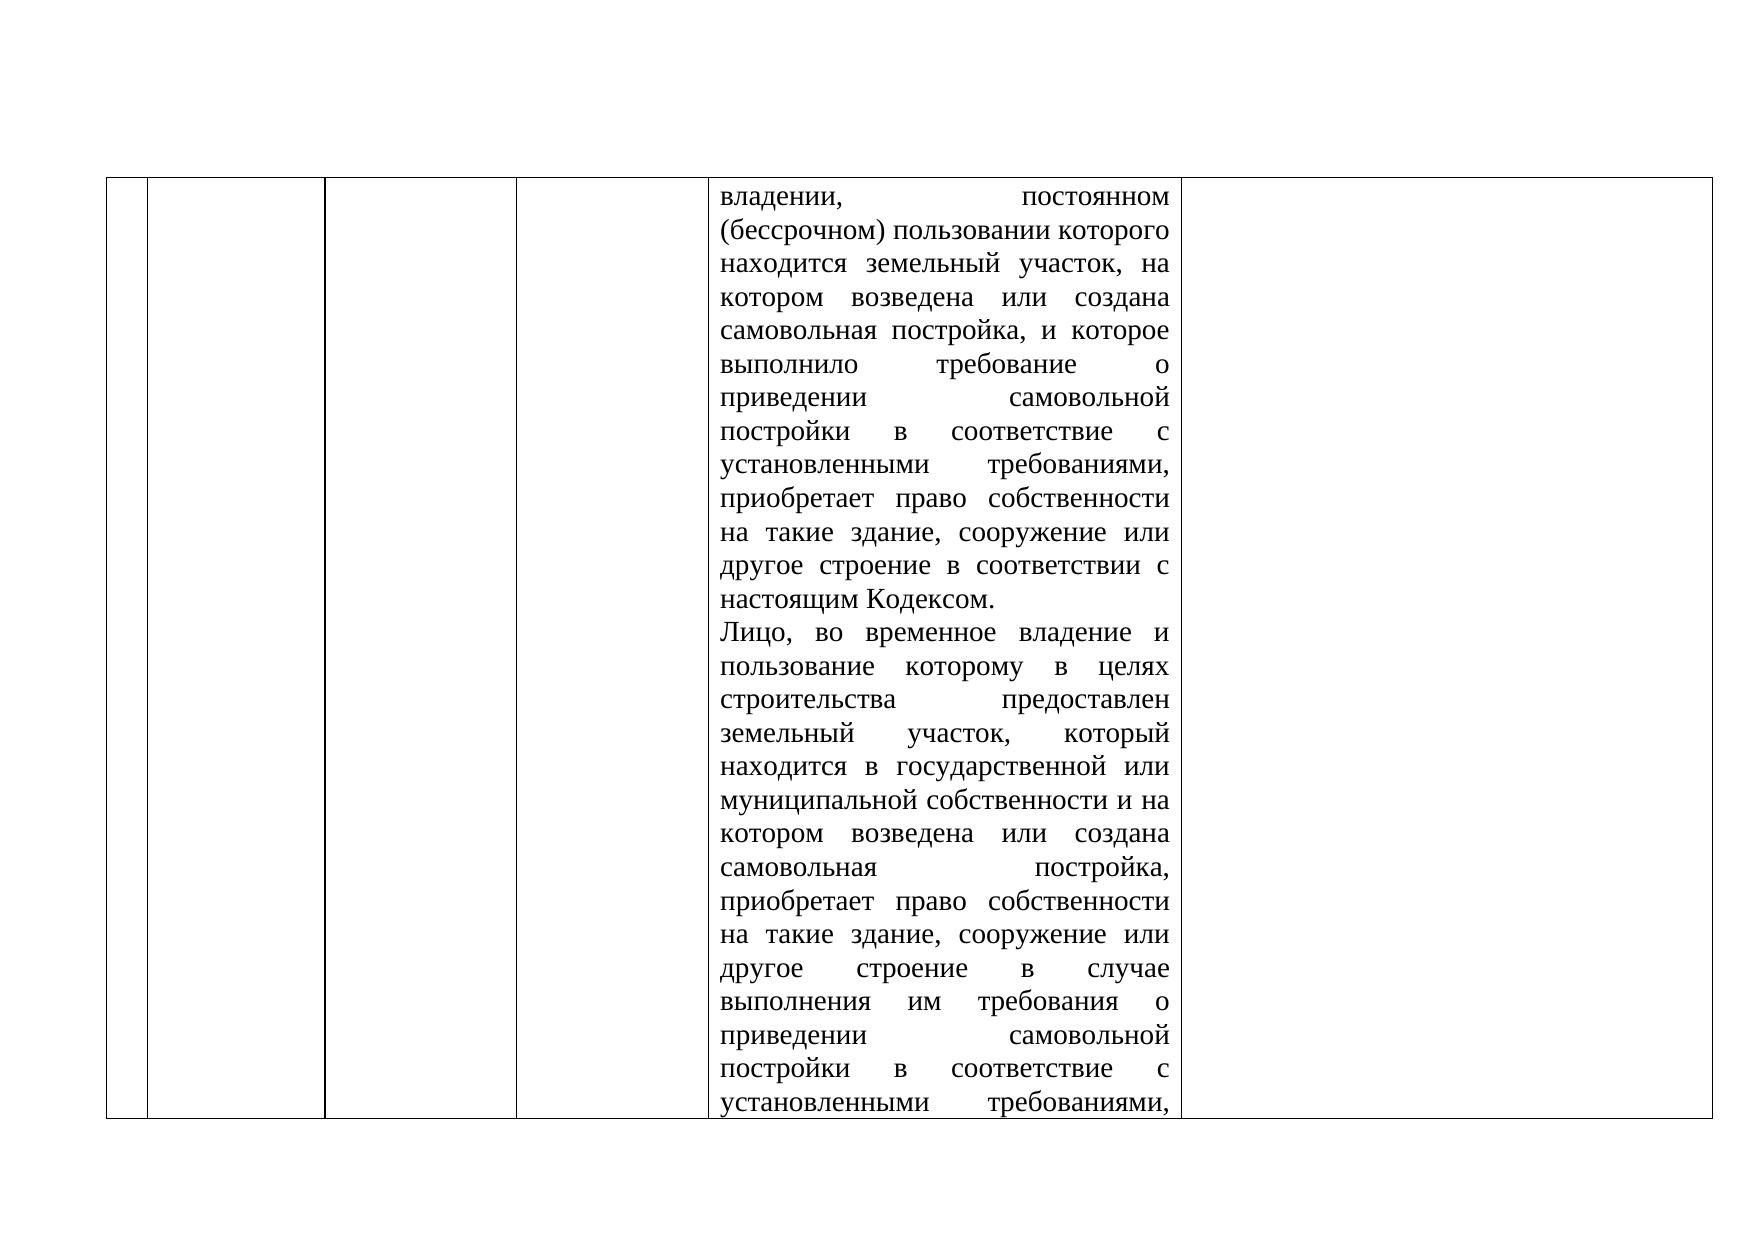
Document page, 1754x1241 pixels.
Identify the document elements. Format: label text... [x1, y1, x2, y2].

table_cell 2 [107, 178, 147, 1117]
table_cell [709, 178, 1181, 1117]
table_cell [517, 178, 708, 1117]
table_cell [326, 178, 516, 1117]
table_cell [148, 178, 324, 1117]
